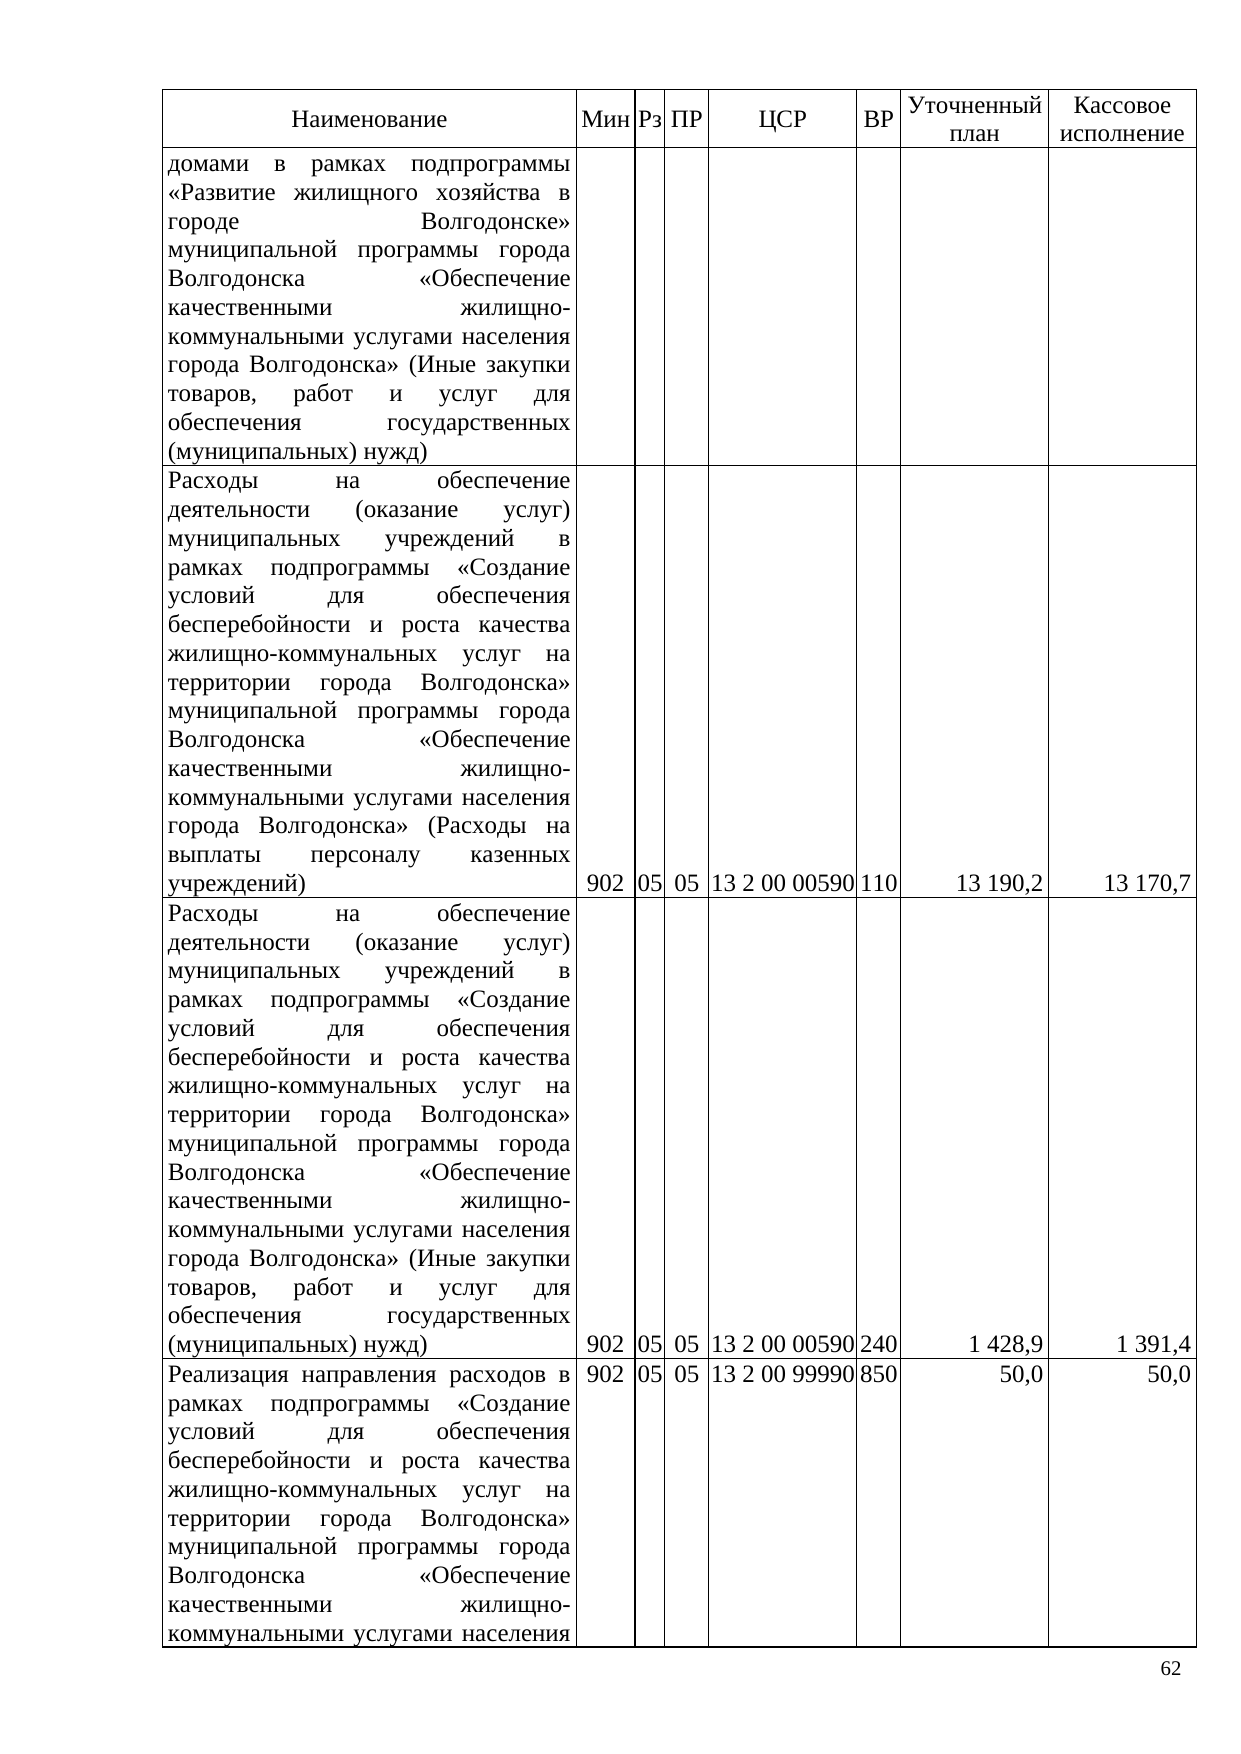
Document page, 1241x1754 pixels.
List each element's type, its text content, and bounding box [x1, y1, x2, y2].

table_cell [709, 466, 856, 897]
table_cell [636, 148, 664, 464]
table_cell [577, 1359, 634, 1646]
table_header Уточненный план [901, 90, 1048, 147]
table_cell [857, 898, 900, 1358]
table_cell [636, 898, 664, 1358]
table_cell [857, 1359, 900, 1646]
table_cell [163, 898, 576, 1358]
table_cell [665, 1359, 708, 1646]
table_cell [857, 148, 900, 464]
table_header ПР [665, 90, 708, 147]
table_header ВР [857, 90, 900, 147]
table_header Мин [577, 90, 634, 147]
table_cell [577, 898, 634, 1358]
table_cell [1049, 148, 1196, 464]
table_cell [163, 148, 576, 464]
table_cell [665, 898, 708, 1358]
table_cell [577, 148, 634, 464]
table_header ЦСР [709, 90, 856, 147]
table_header Наименование [163, 90, 576, 147]
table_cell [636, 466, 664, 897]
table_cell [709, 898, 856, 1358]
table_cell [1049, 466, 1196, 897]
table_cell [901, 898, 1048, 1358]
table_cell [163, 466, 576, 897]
table_header Кассовое исполнение [1049, 90, 1196, 147]
table_header Рз [636, 90, 664, 147]
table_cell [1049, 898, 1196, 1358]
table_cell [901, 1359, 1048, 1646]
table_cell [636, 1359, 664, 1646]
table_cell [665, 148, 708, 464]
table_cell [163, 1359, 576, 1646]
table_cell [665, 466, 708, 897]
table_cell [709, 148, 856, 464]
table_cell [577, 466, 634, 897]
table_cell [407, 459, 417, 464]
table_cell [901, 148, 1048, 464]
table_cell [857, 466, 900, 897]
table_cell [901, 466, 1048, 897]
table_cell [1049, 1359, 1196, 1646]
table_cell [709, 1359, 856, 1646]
